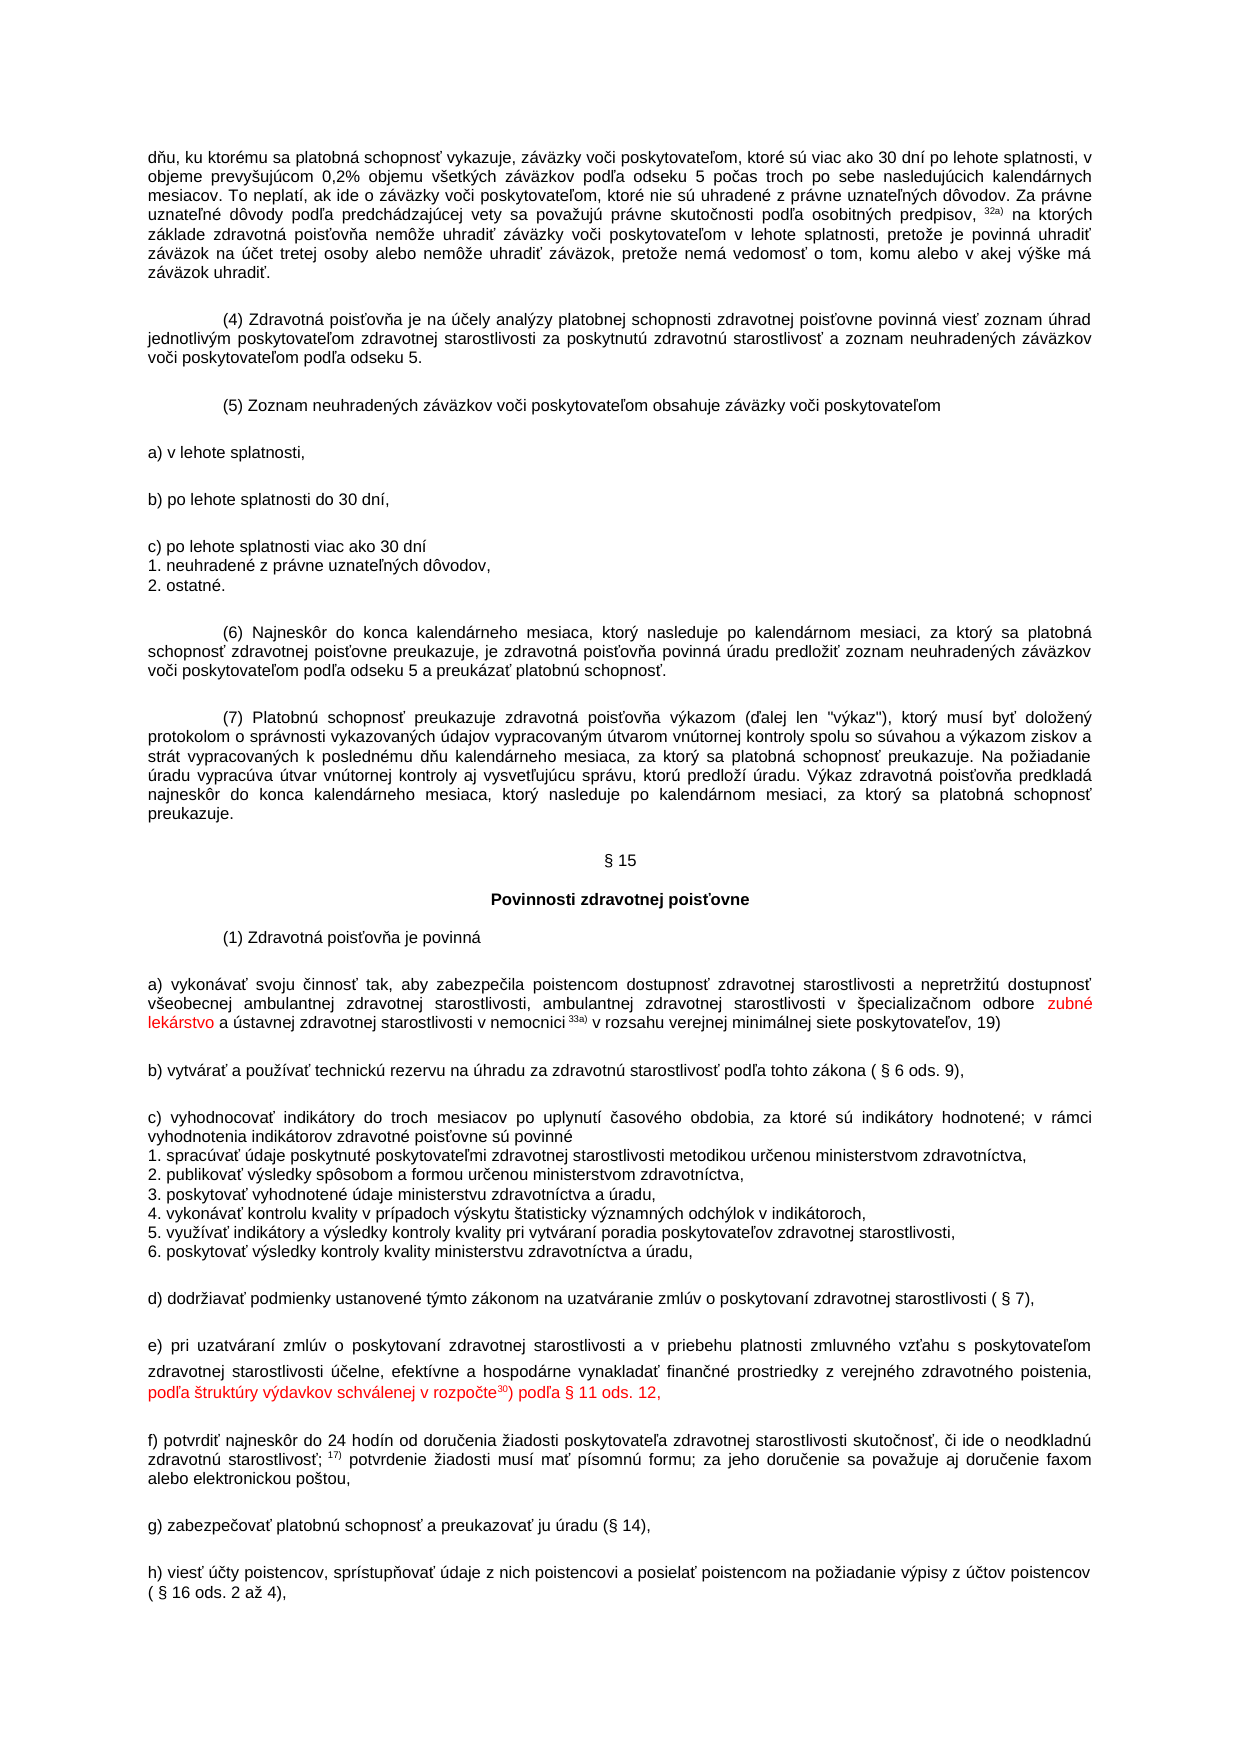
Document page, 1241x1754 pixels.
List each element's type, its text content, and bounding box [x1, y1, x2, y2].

text g) zabezpečovať platobnú schopnosť a preukazovať ju úradu (§ 14), [148, 1516, 1092, 1535]
text a) vykonávať svoju činnosť tak, aby zabezpečila poistencom dostupnosť zdravotnej starostlivosti a nepretržitú dostupnosť všeobecnej ambulantnej zdravotnej starostlivosti, ambulantnej zdravotnej starostlivosti v špecializačnom odbore zubné lekárstvo a ústavnej zdravotnej starostlivosti v nemocnici 33a) v rozsahu verejnej minimálnej siete poskytovateľov, 19) [148, 975, 1092, 1032]
text (7) Platobnú schopnosť preukazuje zdravotná poisťovňa výkazom (ďalej len "výkaz"), ktorý musí byť doložený protokolom o správnosti vykazovaných údajov vypracovaným útvarom vnútornej kontroly spolu so súvahou a výkazom ziskov a strát vypracovaných k poslednému dňu kalendárneho mesiaca, za ktorý sa platobná schopnosť preukazuje. Na požiadanie úradu vypracúva útvar vnútornej kontroly aj vysvetľujúcu správu, ktorú predloží úradu. Výkaz zdravotná poisťovňa predkladá najneskôr do konca kalendárneho mesiaca, ktorý nasleduje po kalendárnom mesiaci, za ktorý sa platobná schopnosť preukazuje. [148, 708, 1092, 823]
text b) vytvárať a používať technickú rezervu na úhradu za zdravotnú starostlivosť podľa tohto zákona ( § 6 ods. 9), [148, 1060, 1092, 1079]
text c) vyhodnocovať indikátory do troch mesiacov po uplynutí časového obdobia, za ktoré sú indikátory hodnotené; v rámci vyhodnotenia indikátorov zdravotné poisťovne sú povinné [148, 1108, 1092, 1146]
text (4) Zdravotná poisťovňa je na účely analýzy platobnej schopnosti zdravotnej poisťovne povinná viesť zoznam úhrad jednotlivým poskytovateľom zdravotnej starostlivosti za poskytnutú zdravotnú starostlivosť a zoznam neuhradených záväzkov voči poskytovateľom podľa odseku 5. [148, 310, 1092, 367]
text Povinnosti zdravotnej poisťovne [148, 889, 1092, 908]
text b) po lehote splatnosti do 30 dní, [148, 490, 1092, 509]
text f) potvrdiť najneskôr do 24 hodín od doručenia žiadosti poskytovateľa zdravotnej starostlivosti skutočnosť, či ide o neodkladnú zdravotnú starostlivosť; 17) potvrdenie žiadosti musí mať písomnú formu; za jeho doručenie sa považuje aj doručenie faxom alebo elektronickou poštou, [148, 1431, 1092, 1488]
text h) viesť účty poistencov, sprístupňovať údaje z nich poistencovi a posielať poistencom na požiadanie výpisy z účtov poistencov ( § 16 ods. 2 až 4), [148, 1563, 1092, 1602]
text 1. spracúvať údaje poskytnuté poskytovateľmi zdravotnej starostlivosti metodikou určenou ministerstvom zdravotníctva, [148, 1146, 1092, 1165]
text 2. publikovať výsledky spôsobom a formou určenou ministerstvom zdravotníctva, [148, 1165, 1092, 1184]
text 6. poskytovať výsledky kontroly kvality ministerstvu zdravotníctva a úradu, [148, 1242, 1092, 1261]
text 2. ostatné. [148, 575, 1092, 594]
text 3. poskytovať vyhodnotené údaje ministerstvu zdravotníctva a úradu, [148, 1184, 1092, 1203]
text § 15 [148, 851, 1092, 870]
text a) v lehote splatnosti, [148, 443, 1092, 462]
text e) pri uzatváraní zmlúv o poskytovaní zdravotnej starostlivosti a v priebehu platnosti zmluvného vzťahu s poskytovateľom zdravotnej starostlivosti účelne, efektívne a hospodárne vynakladať finančné prostriedky z verejného zdravotného poistenia, podľa štruktúry výdavkov schválenej v rozpočte30) podľa § 11 ods. 12, [148, 1336, 1092, 1402]
text 1. neuhradené z právne uznateľných dôvodov, [148, 556, 1092, 575]
text (6) Najneskôr do konca kalendárneho mesiaca, ktorý nasleduje po kalendárnom mesiaci, za ktorý sa platobná schopnosť zdravotnej poisťovne preukazuje, je zdravotná poisťovňa povinná úradu predložiť zoznam neuhradených záväzkov voči poskytovateľom podľa odseku 5 a preukázať platobnú schopnosť. [148, 622, 1092, 680]
text (5) Zoznam neuhradených záväzkov voči poskytovateľom obsahuje záväzky voči poskytovateľom [148, 395, 1092, 414]
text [148, 148, 1092, 282]
text d) dodržiavať podmienky ustanovené týmto zákonom na uzatváranie zmlúv o poskytovaní zdravotnej starostlivosti ( § 7), [148, 1289, 1092, 1308]
text (1) Zdravotná poisťovňa je povinná [148, 928, 1092, 947]
text 5. využívať indikátory a výsledky kontroly kvality pri vytváraní poradia poskytovateľov zdravotnej starostlivosti, [148, 1223, 1092, 1242]
text 4. vykonávať kontrolu kvality v prípadoch výskytu štatisticky významných odchýlok v indikátoroch, [148, 1203, 1092, 1223]
text c) po lehote splatnosti viac ako 30 dní [148, 537, 1092, 556]
